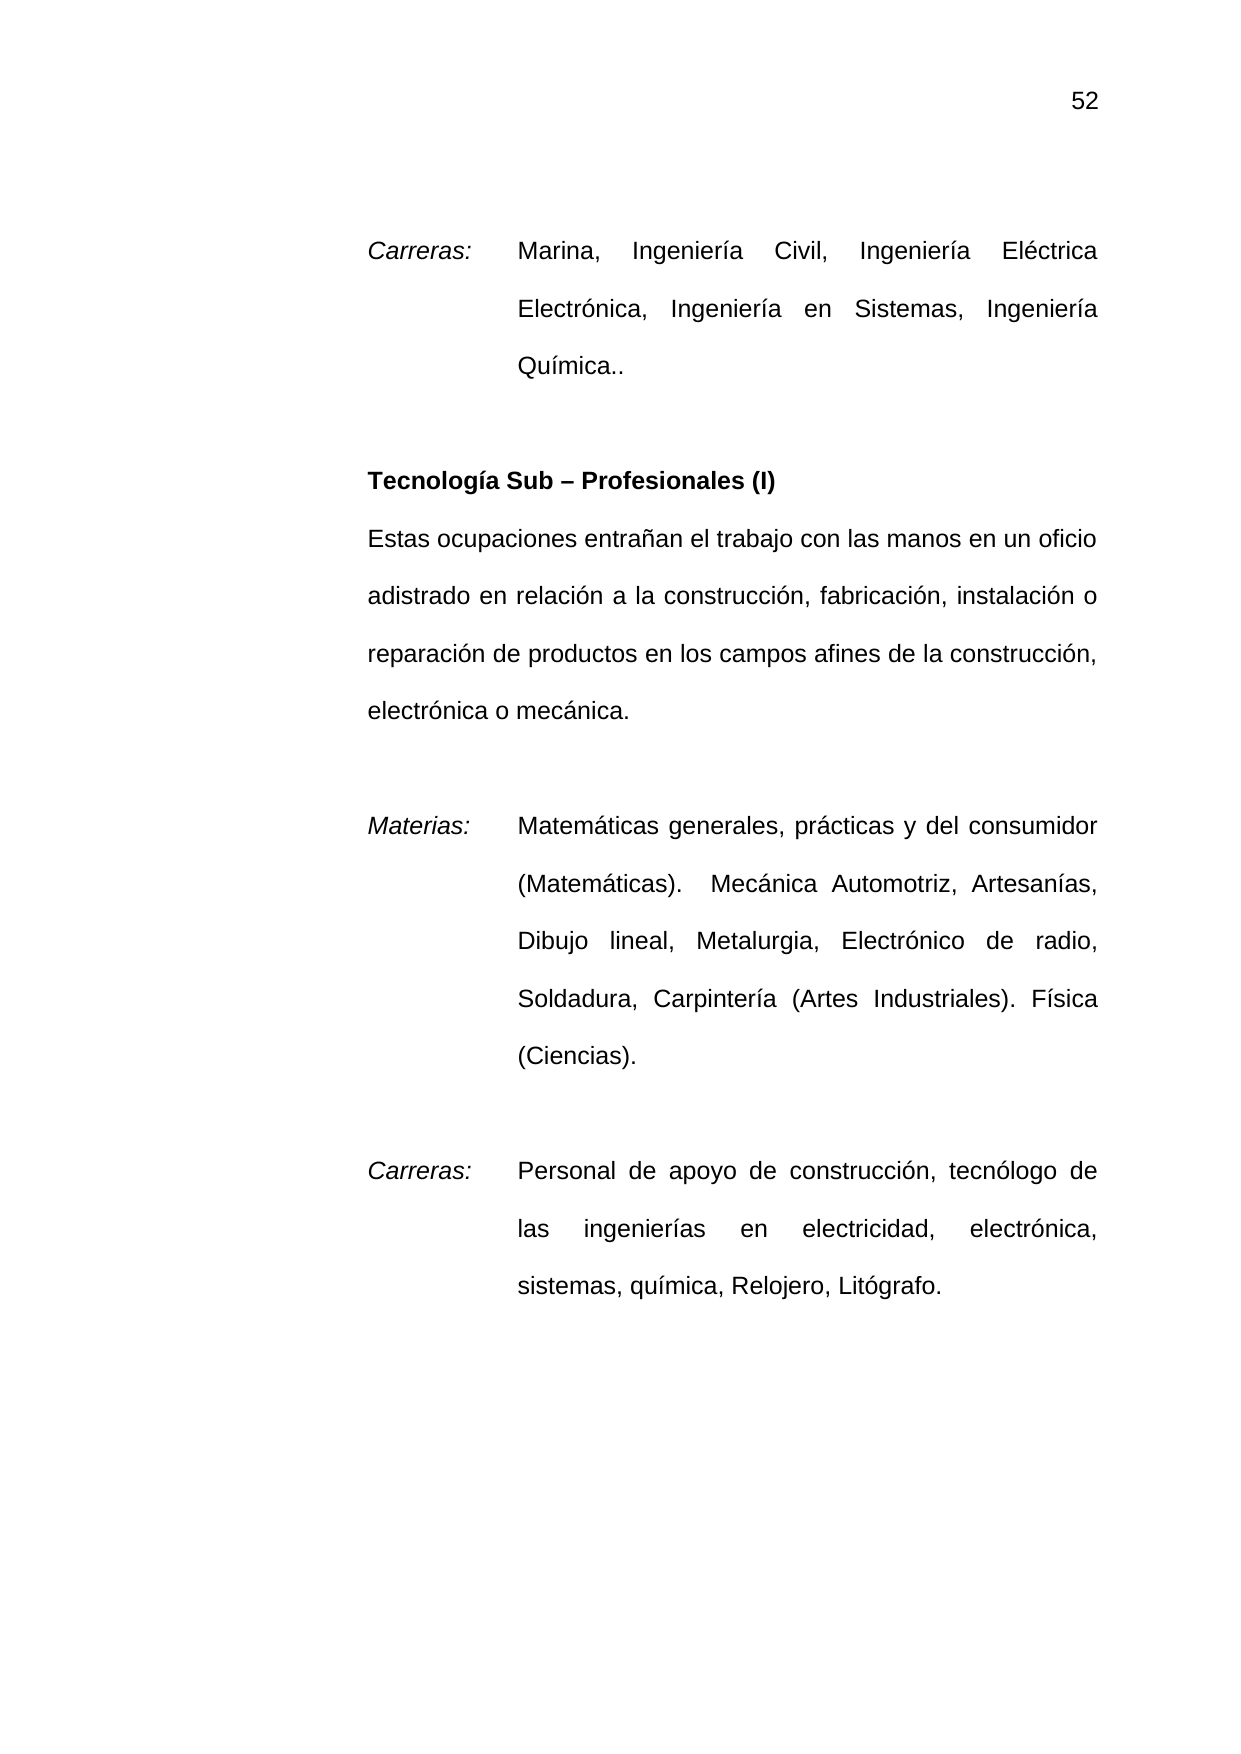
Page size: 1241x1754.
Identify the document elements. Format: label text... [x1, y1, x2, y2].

text Materias: Matemáticas generales, prácticas y del consumidor (Matemáticas). Mecánica Automotriz, Artesanías, Dibujo lineal, Metalurgia, Electrónico de radio, Soldadura, Carpintería (Artes Industriales). Física (Ciencias). [367, 811, 1098, 1070]
text Tecnología Sub – Profesionales (I) [367, 466, 1098, 495]
text Carreras: Personal de apoyo de construcción, tecnólogo de las ingenierías en electricidad, electrónica, sistemas, química, Relojero, Litógrafo. [367, 1156, 1098, 1300]
text Carreras: Marina, Ingeniería Civil, Ingeniería Eléctrica Electrónica, Ingeniería en Sistemas, Ingeniería Química.. [367, 236, 1098, 380]
text Estas ocupaciones entrañan el trabajo con las manos en un oficio adistrado en relación a la construcción, fabricación, instalación o reparación de productos en los campos afines de la construcción, electrónica o mecánica. [367, 524, 1098, 725]
